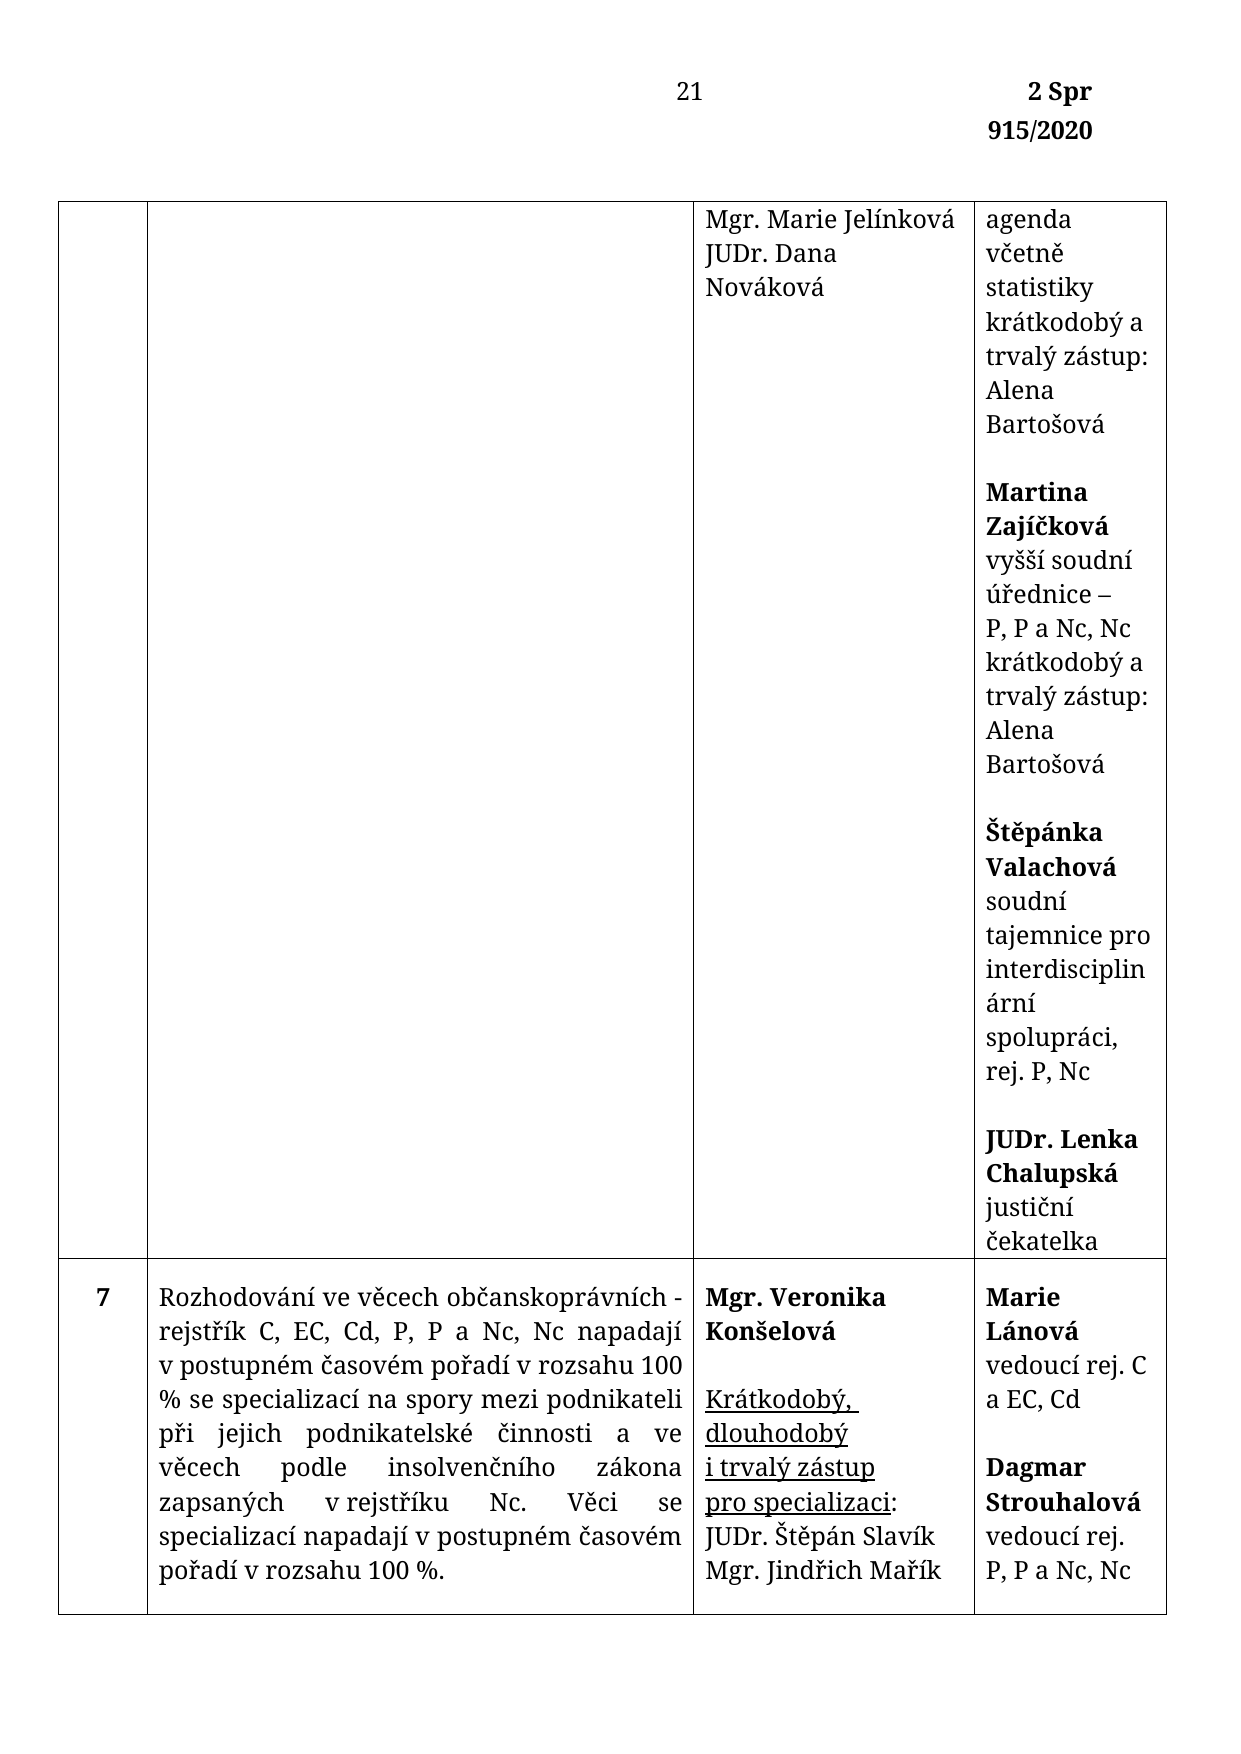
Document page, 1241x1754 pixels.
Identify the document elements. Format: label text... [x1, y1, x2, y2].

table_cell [694, 1259, 974, 1614]
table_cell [148, 1259, 693, 1614]
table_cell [975, 1259, 1166, 1614]
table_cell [694, 202, 974, 1258]
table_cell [148, 202, 693, 1258]
table_cell 6 [59, 202, 147, 1258]
table_cell 7 [59, 1259, 147, 1614]
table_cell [975, 202, 1166, 1258]
